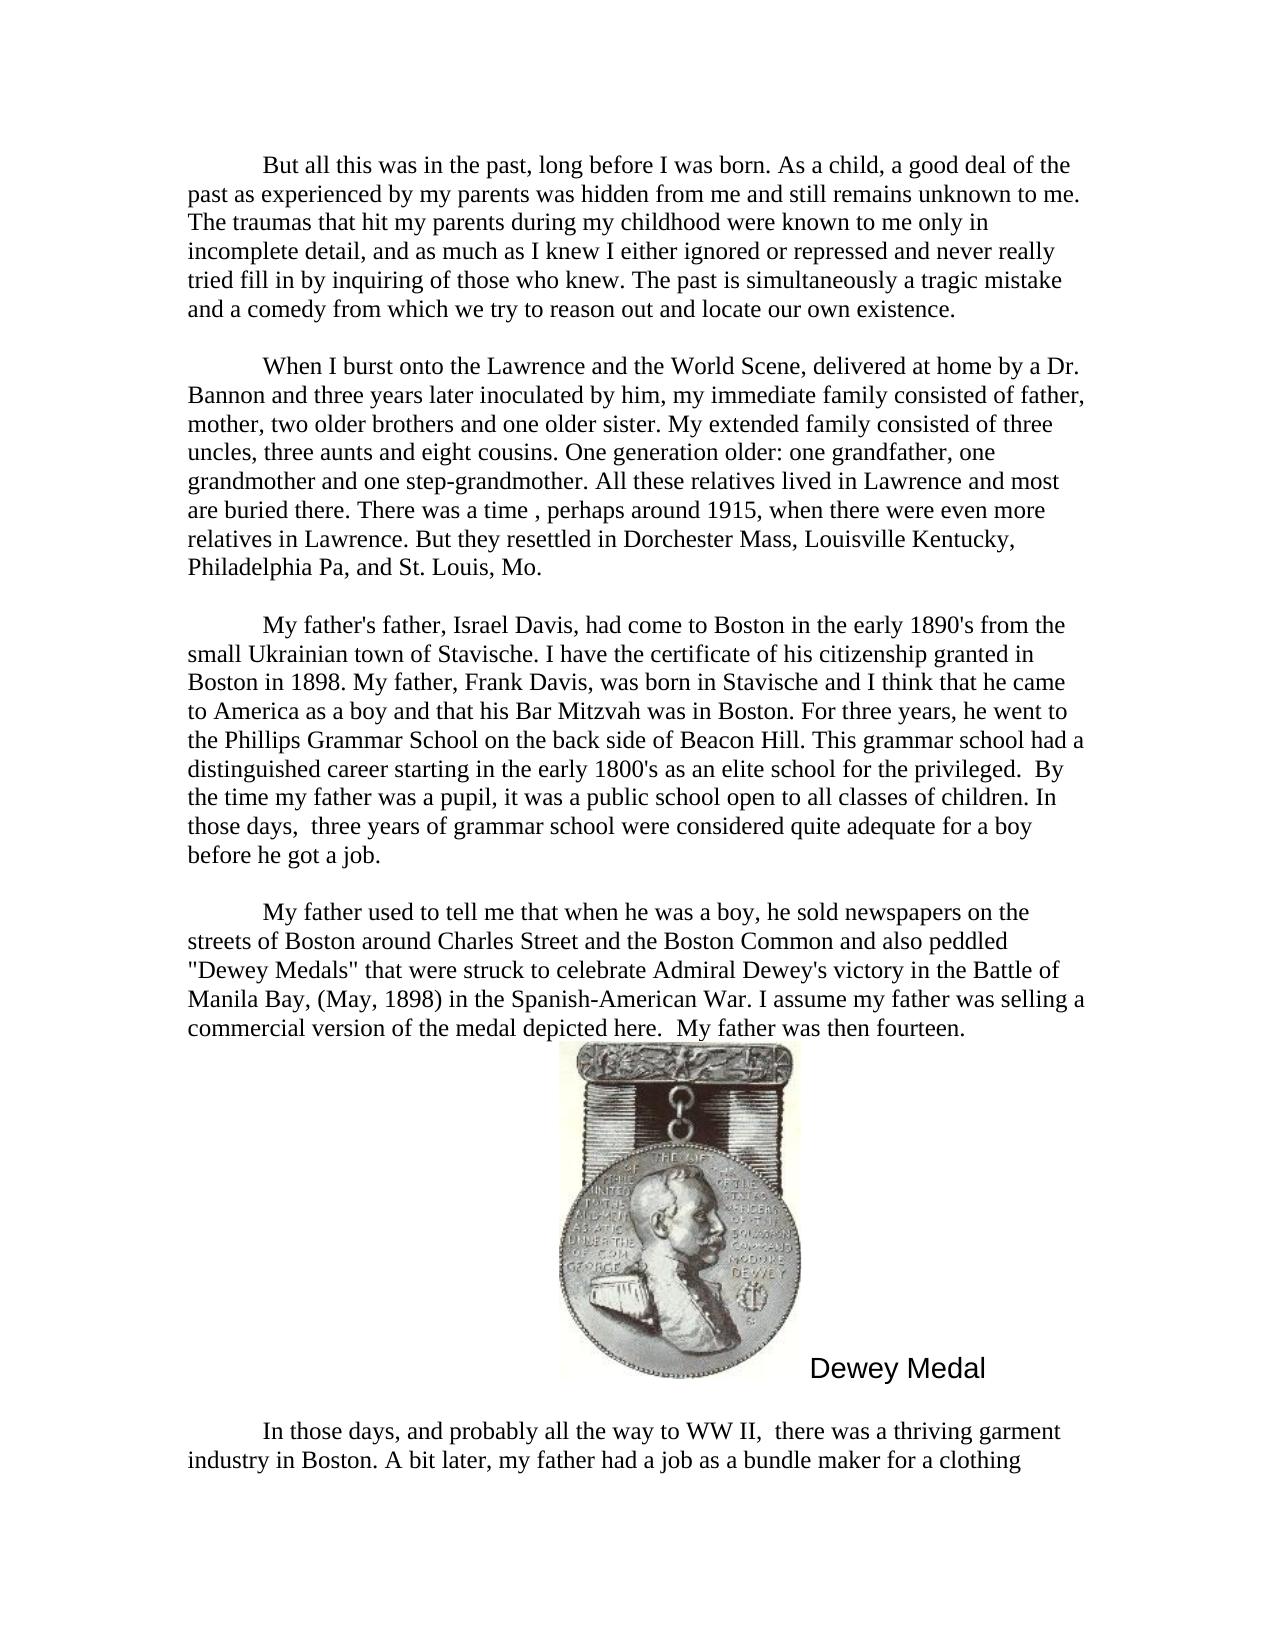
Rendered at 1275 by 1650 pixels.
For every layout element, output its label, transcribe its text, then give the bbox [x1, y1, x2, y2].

picture [558, 1041, 802, 1379]
text But all this was in the past, long before I was born. As a child, a good deal of the past as experienced by my parents was hidden from me and still remains unknown to me. The traumas that hit my parents during my childhood were known to me only in incomplete detail, and as much as I knew I either ignored or repressed and never really tried fill in by inquiring of those who knew. The past is simultaneously a tragic mistake and a comedy from which we try to reason out and locate our own existence. [187, 150, 1087, 322]
text My father's father, Israel Davis, had come to Boston in the early 1890's from the small Ukrainian town of Stavische. I have the certificate of his citizenship granted in Boston in 1898. My father, Frank Davis, was born in Stavische and I think that he came to America as a boy and that his Bar Mitzvah was in Boston. For three years, he went to the Phillips Grammar School on the back side of Beacon Hill. This grammar school had a distinguished career starting in the early 1800's as an elite school for the privileged. By the time my father was a pupil, it was a public school open to all classes of children. In those days, three years of grammar school were considered quite adequate for a boy before he got a job. [187, 610, 1087, 869]
text When I burst onto the Lawrence and the World Scene, delivered at home by a Dr. Bannon and three years later inoculated by him, my immediate family consisted of father, mother, two older brothers and one older sister. My extended family consisted of three uncles, three aunts and eight cousins. One generation older: one grandfather, one grandmother and one step-grandmother. All these relatives lived in Lawrence and most are buried there. There was a time , perhaps around 1915, when there were even more relatives in Lawrence. But they resettled in Dorchester Mass, Louisville Kentucky, Philadelphia Pa, and St. Louis, Mo. [187, 351, 1087, 581]
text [187, 1416, 1087, 1474]
text My father used to tell me that when he was a boy, he sold newspapers on the streets of Boston around Charles Street and the Boston Common and also peddled "Dewey Medals" that were struck to celebrate Admiral Dewey's victory in the Battle of Manila Bay, (May, 1898) in the Spanish-American War. I assume my father was selling a commercial version of the medal depicted here. My father was then fourteen. [187, 897, 1087, 1041]
